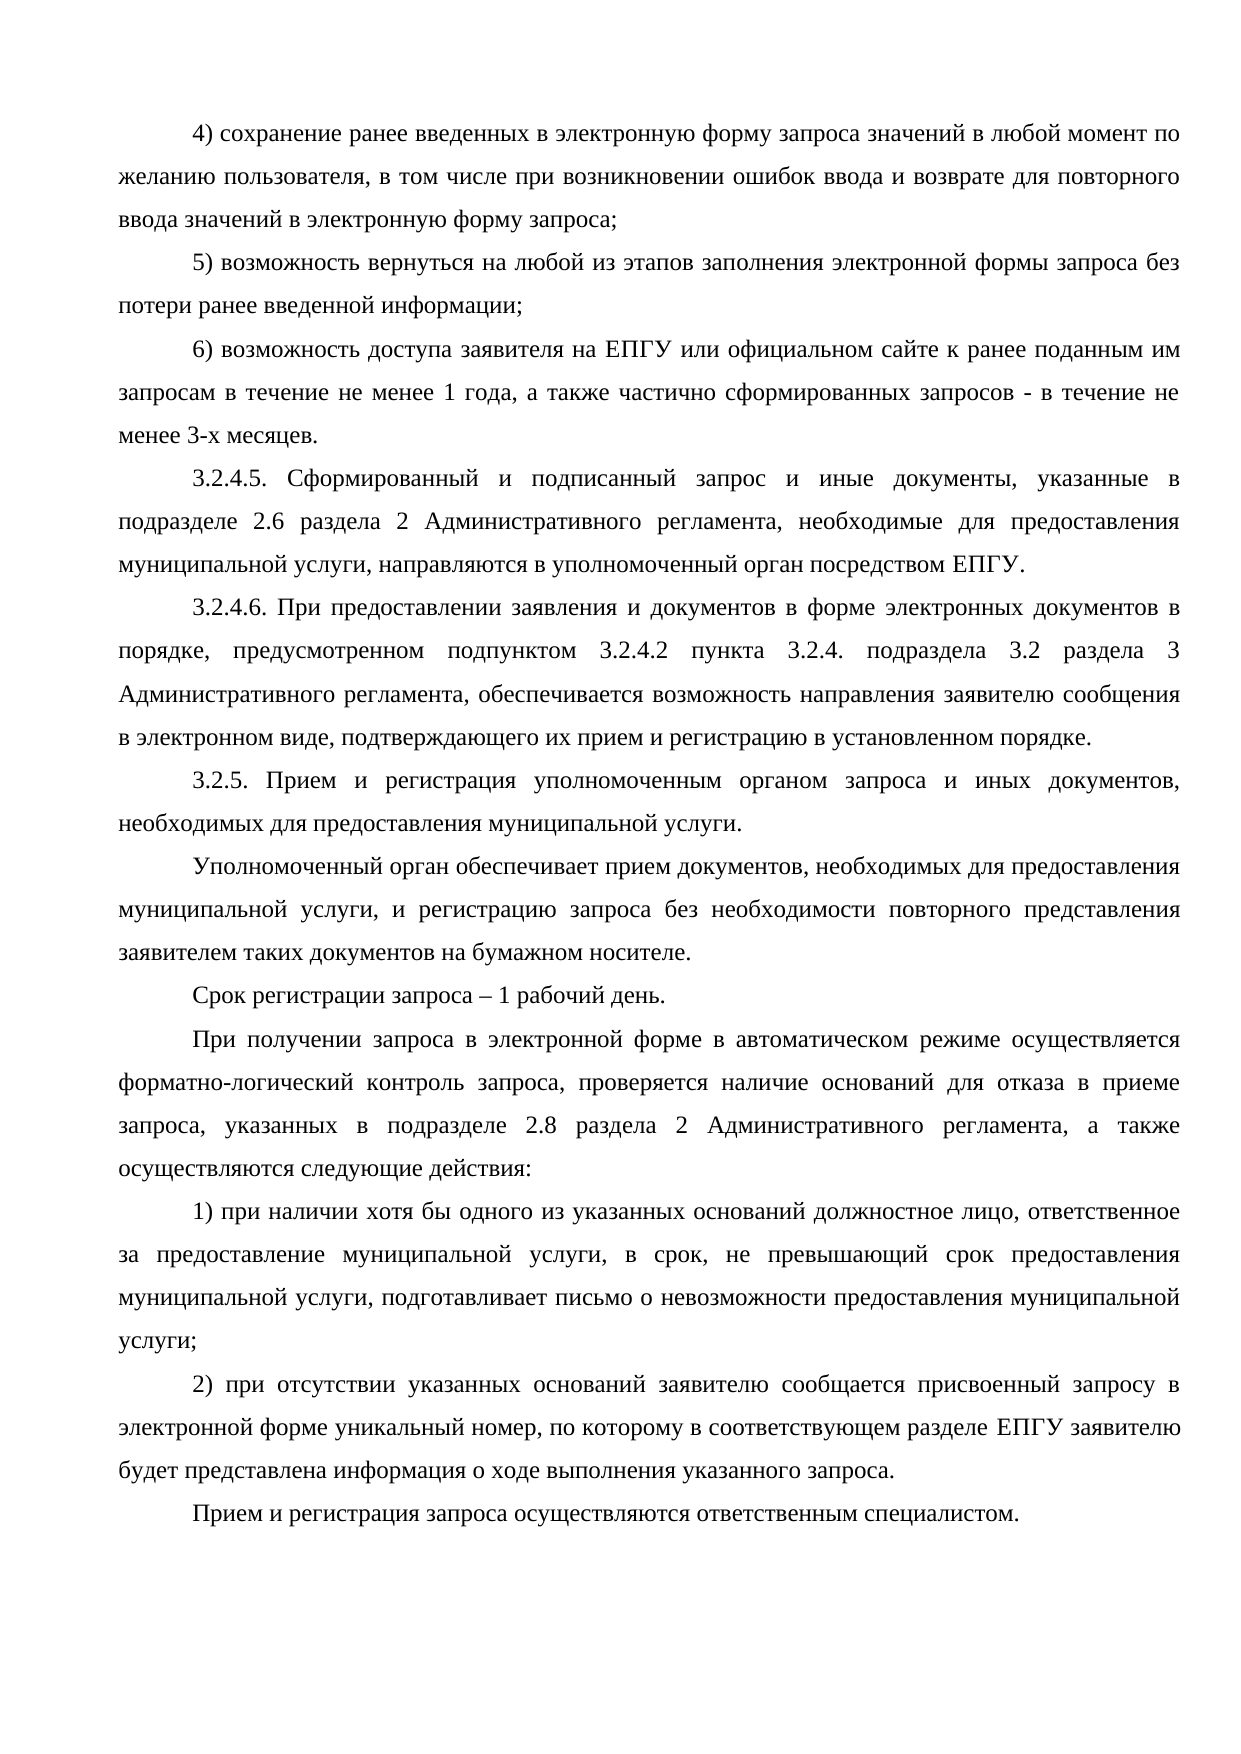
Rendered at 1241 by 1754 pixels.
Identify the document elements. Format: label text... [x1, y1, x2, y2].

text 2) при отсутствии указанных оснований заявителю сообщается присвоенный запросу в электронной форме уникальный номер, по которому в соответствующем разделе ЕПГУ заявителю будет представлена информация о ходе выполнения указанного запроса. [118, 1369, 1181, 1484]
text 3.2.4.6. При предоставлении заявления и документов в форме электронных документов в порядке, предусмотренном подпунктом 3.2.4.2 пункта 3.2.4. подраздела 3.2 раздела 3 Административного регламента, обеспечивается возможность направления заявителю сообщения в электронном виде, подтверждающего их прием и регистрацию в установленном порядке. [118, 592, 1181, 751]
text Уполномоченный орган обеспечивает прием документов, необходимых для предоставления муниципальной услуги, и регистрацию запроса без необходимости повторного представления заявителем таких документов на бумажном носителе. [118, 851, 1181, 966]
text 3.2.4.5. Сформированный и подписанный запрос и иные документы, указанные в подразделе 2.6 раздела 2 Административного регламента, необходимые для предоставления муниципальной услуги, направляются в уполномоченный орган посредством ЕПГУ. [118, 463, 1181, 578]
text 1) при наличии хотя бы одного из указанных оснований должностное лицо, ответственное за предоставление муниципальной услуги, в срок, не превышающий срок предоставления муниципальной услуги, подготавливает письмо о невозможности предоставления муниципальной услуги; [118, 1196, 1181, 1354]
text 6) возможность доступа заявителя на ЕПГУ или официальном сайте к ранее поданным им запросам в течение не менее 1 года, а также частично сформированных запросов - в течение не менее 3-х месяцев. [118, 334, 1181, 449]
text Прием и регистрация запроса осуществляются ответственным специалистом. [118, 1498, 1181, 1527]
text Срок регистрации запроса – 1 рабочий день. [118, 981, 1181, 1009]
text 5) возможность вернуться на любой из этапов заполнения электронной формы запроса без потери ранее введенной информации; [118, 247, 1181, 319]
text 4) сохранение ранее введенных в электронную форму запроса значений в любой момент по желанию пользователя, в том числе при возникновении ошибок ввода и возврате для повторного ввода значений в электронную форму запроса; [118, 118, 1181, 233]
text 3.2.5. Прием и регистрация уполномоченным органом запроса и иных документов, необходимых для предоставления муниципальной услуги. [118, 765, 1181, 837]
text При получении запроса в электронной форме в автоматическом режиме осуществляется форматно-логический контроль запроса, проверяется наличие оснований для отказа в приеме запроса, указанных в подразделе 2.8 раздела 2 Административного регламента, а также осуществляются следующие действия: [118, 1024, 1181, 1182]
